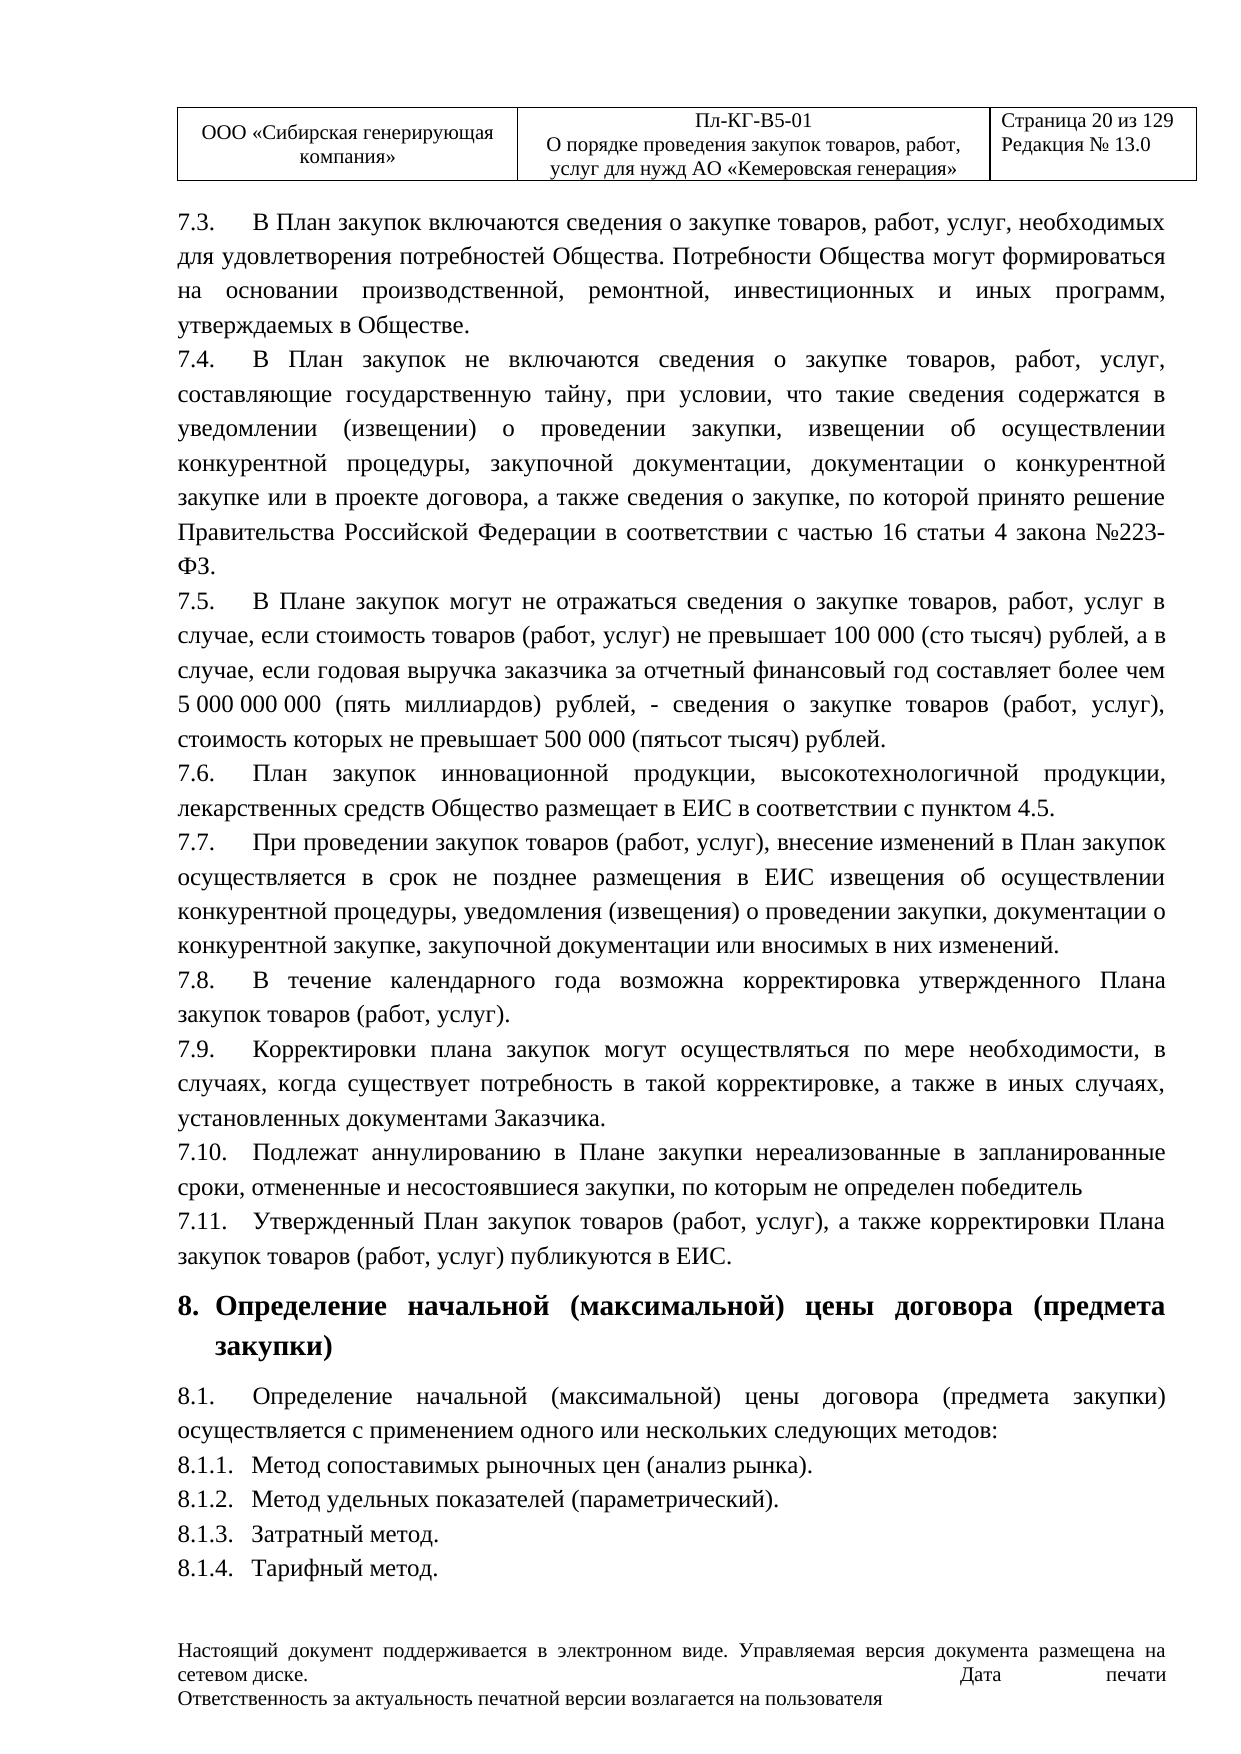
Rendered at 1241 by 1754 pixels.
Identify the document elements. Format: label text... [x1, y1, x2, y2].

list Метод сопоставимых рыночных цен (анализ рынка). [177, 1450, 1166, 1478]
list Утвержденный План закупок товаров (работ, услуг), а также корректировки Плана закупок товаров (работ, услуг) публикуются в ЕИС. [177, 1206, 1166, 1270]
list Затратный метод. [177, 1519, 1166, 1547]
subtitle Определение начальной (максимальной) цены договора (предмета закупки) [177, 1288, 1166, 1362]
list Определение начальной (максимальной) цены договора (предмета закупки) осуществляется с применением одного или нескольких следующих методов: [177, 1381, 1166, 1444]
list В План закупок включаются сведения о закупке товаров, работ, услуг, необходимых для удовлетворения потребностей Общества. Потребности Общества могут формироваться на основании производственной, ремонтной, инвестиционных и иных программ, утверждаемых в Обществе. [177, 207, 1166, 339]
list Подлежат аннулированию в Плане закупки нереализованные в запланированные сроки, отмененные и несостоявшиеся закупки, по которым не определен победитель [177, 1137, 1166, 1201]
list В Плане закупок могут не отражаться сведения о закупке товаров, работ, услуг в случае, если стоимость товаров (работ, услуг) не превышает 100 000 (сто тысяч) рублей, а в случае, если годовая выручка заказчика за отчетный финансовый год составляет более чем 5 000 000 000 (пять миллиардов) рублей, - сведения о закупке товаров (работ, услуг), стоимость которых не превышает 500 000 (пятьсот тысяч) рублей. [177, 586, 1166, 752]
list План закупок инновационной продукции, высокотехнологичной продукции, лекарственных средств Общество размещает в ЕИС в соответствии с пунктом 4.5. [177, 758, 1166, 821]
list Корректировки плана закупок могут осуществляться по мере необходимости, в случаях, когда существует потребность в такой корректировке, а также в иных случаях, установленных документами Заказчика. [177, 1034, 1166, 1132]
list Метод удельных показателей (параметрический). [177, 1484, 1166, 1513]
list В План закупок не включаются сведения о закупке товаров, работ, услуг, составляющие государственную тайну, при условии, что такие сведения содержатся в уведомлении (извещении) о проведении закупки, извещении об осуществлении конкурентной процедуры, закупочной документации, документации о конкурентной закупке или в проекте договора, а также сведения о закупке, по которой принято решение Правительства Российской Федерации в соответствии с частью 16 статьи 4 закона №223-ФЗ. [177, 344, 1166, 580]
list При проведении закупок товаров (работ, услуг), внесение изменений в План закупок осуществляется в срок не позднее размещения в ЕИС извещения об осуществлении конкурентной процедуры, уведомления (извещения) о проведении закупки, документации о конкурентной закупке, закупочной документации или вносимых в них изменений. [177, 827, 1166, 959]
list Тарифный метод. [177, 1553, 1166, 1582]
list В течение календарного года возможна корректировка утвержденного Плана закупок товаров (работ, услуг). [177, 965, 1166, 1028]
